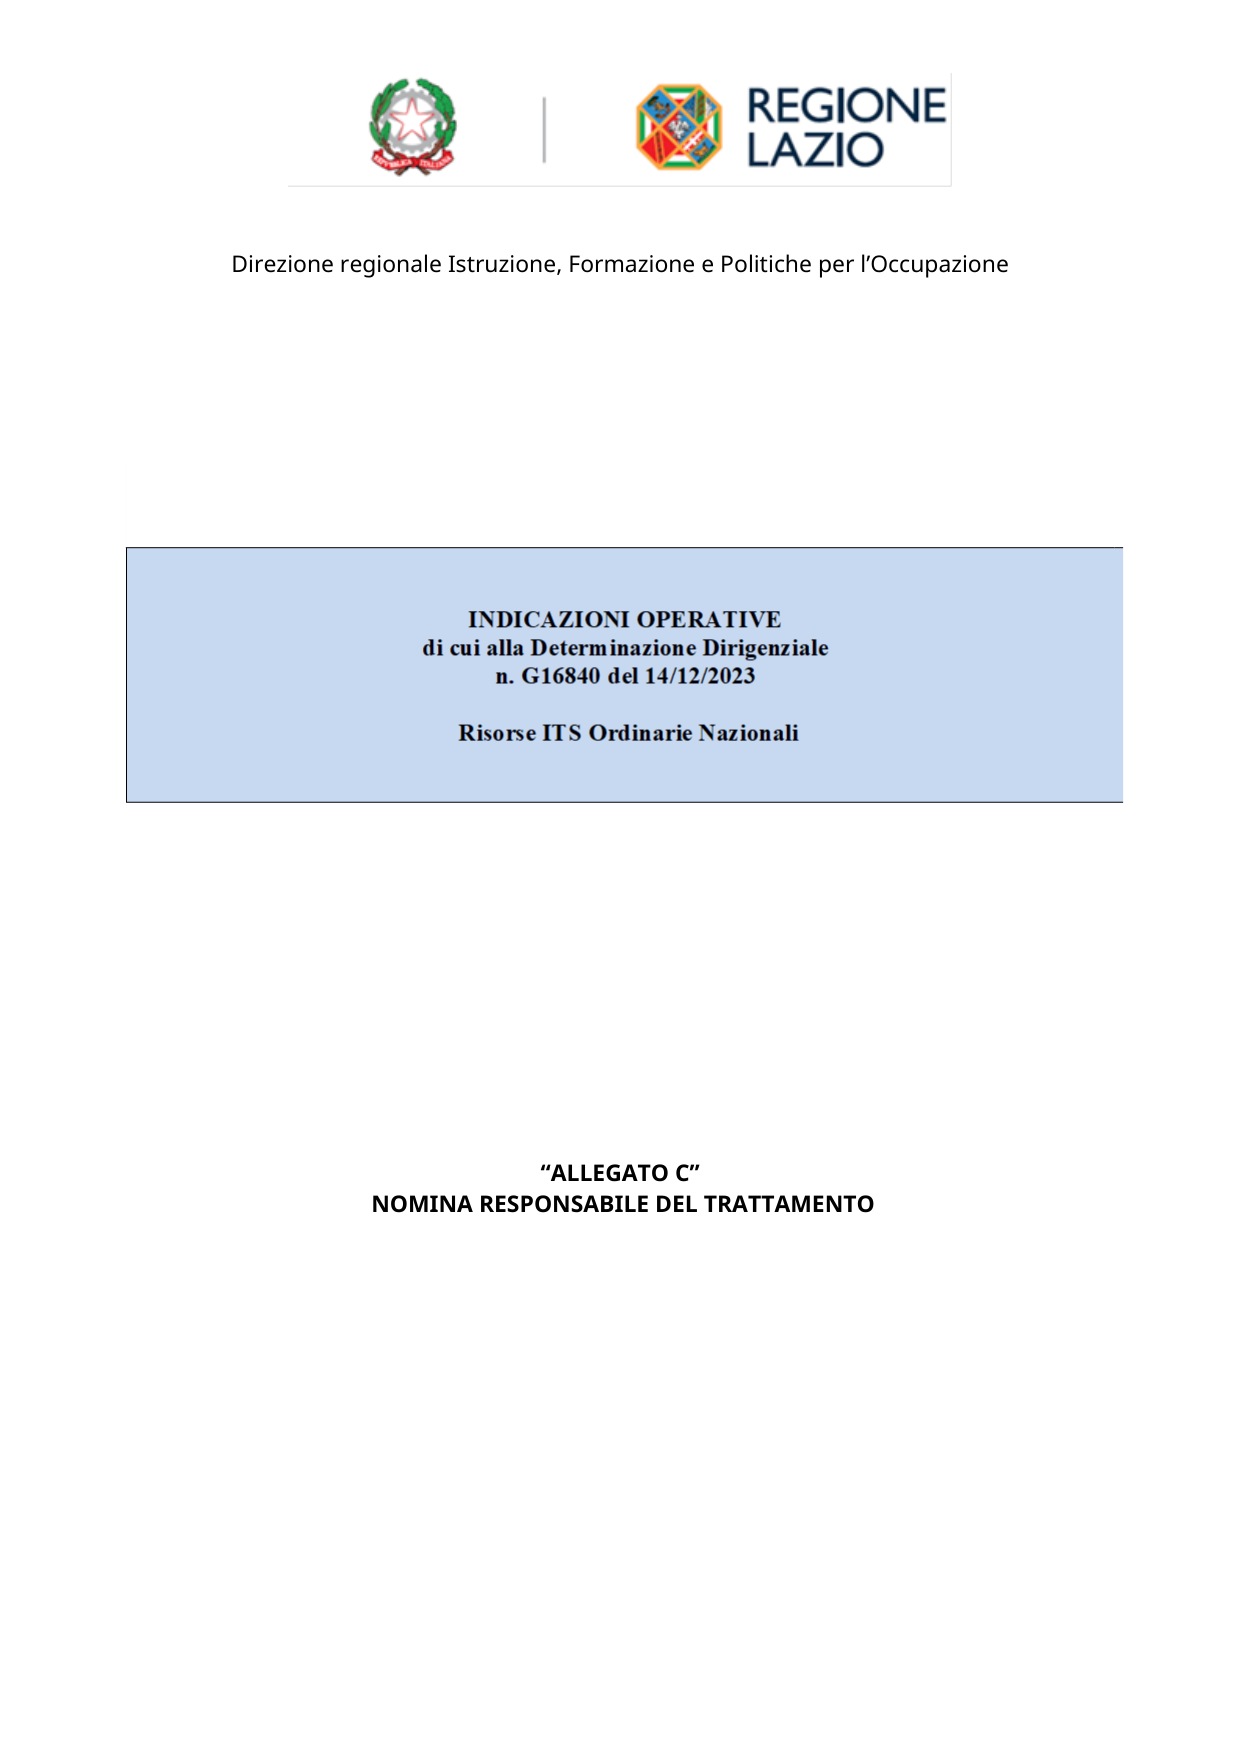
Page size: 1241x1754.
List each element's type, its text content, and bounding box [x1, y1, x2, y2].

text Direzione regionale Istruzione, Formazione e Politiche per l’Occupazione [118, 248, 1122, 279]
picture [118, 464, 1124, 914]
text NOMINA RESPONSABILE DEL TRATTAMENTO [118, 1188, 1122, 1219]
text “ALLEGATO C” [118, 1157, 1122, 1188]
picture [288, 73, 953, 188]
